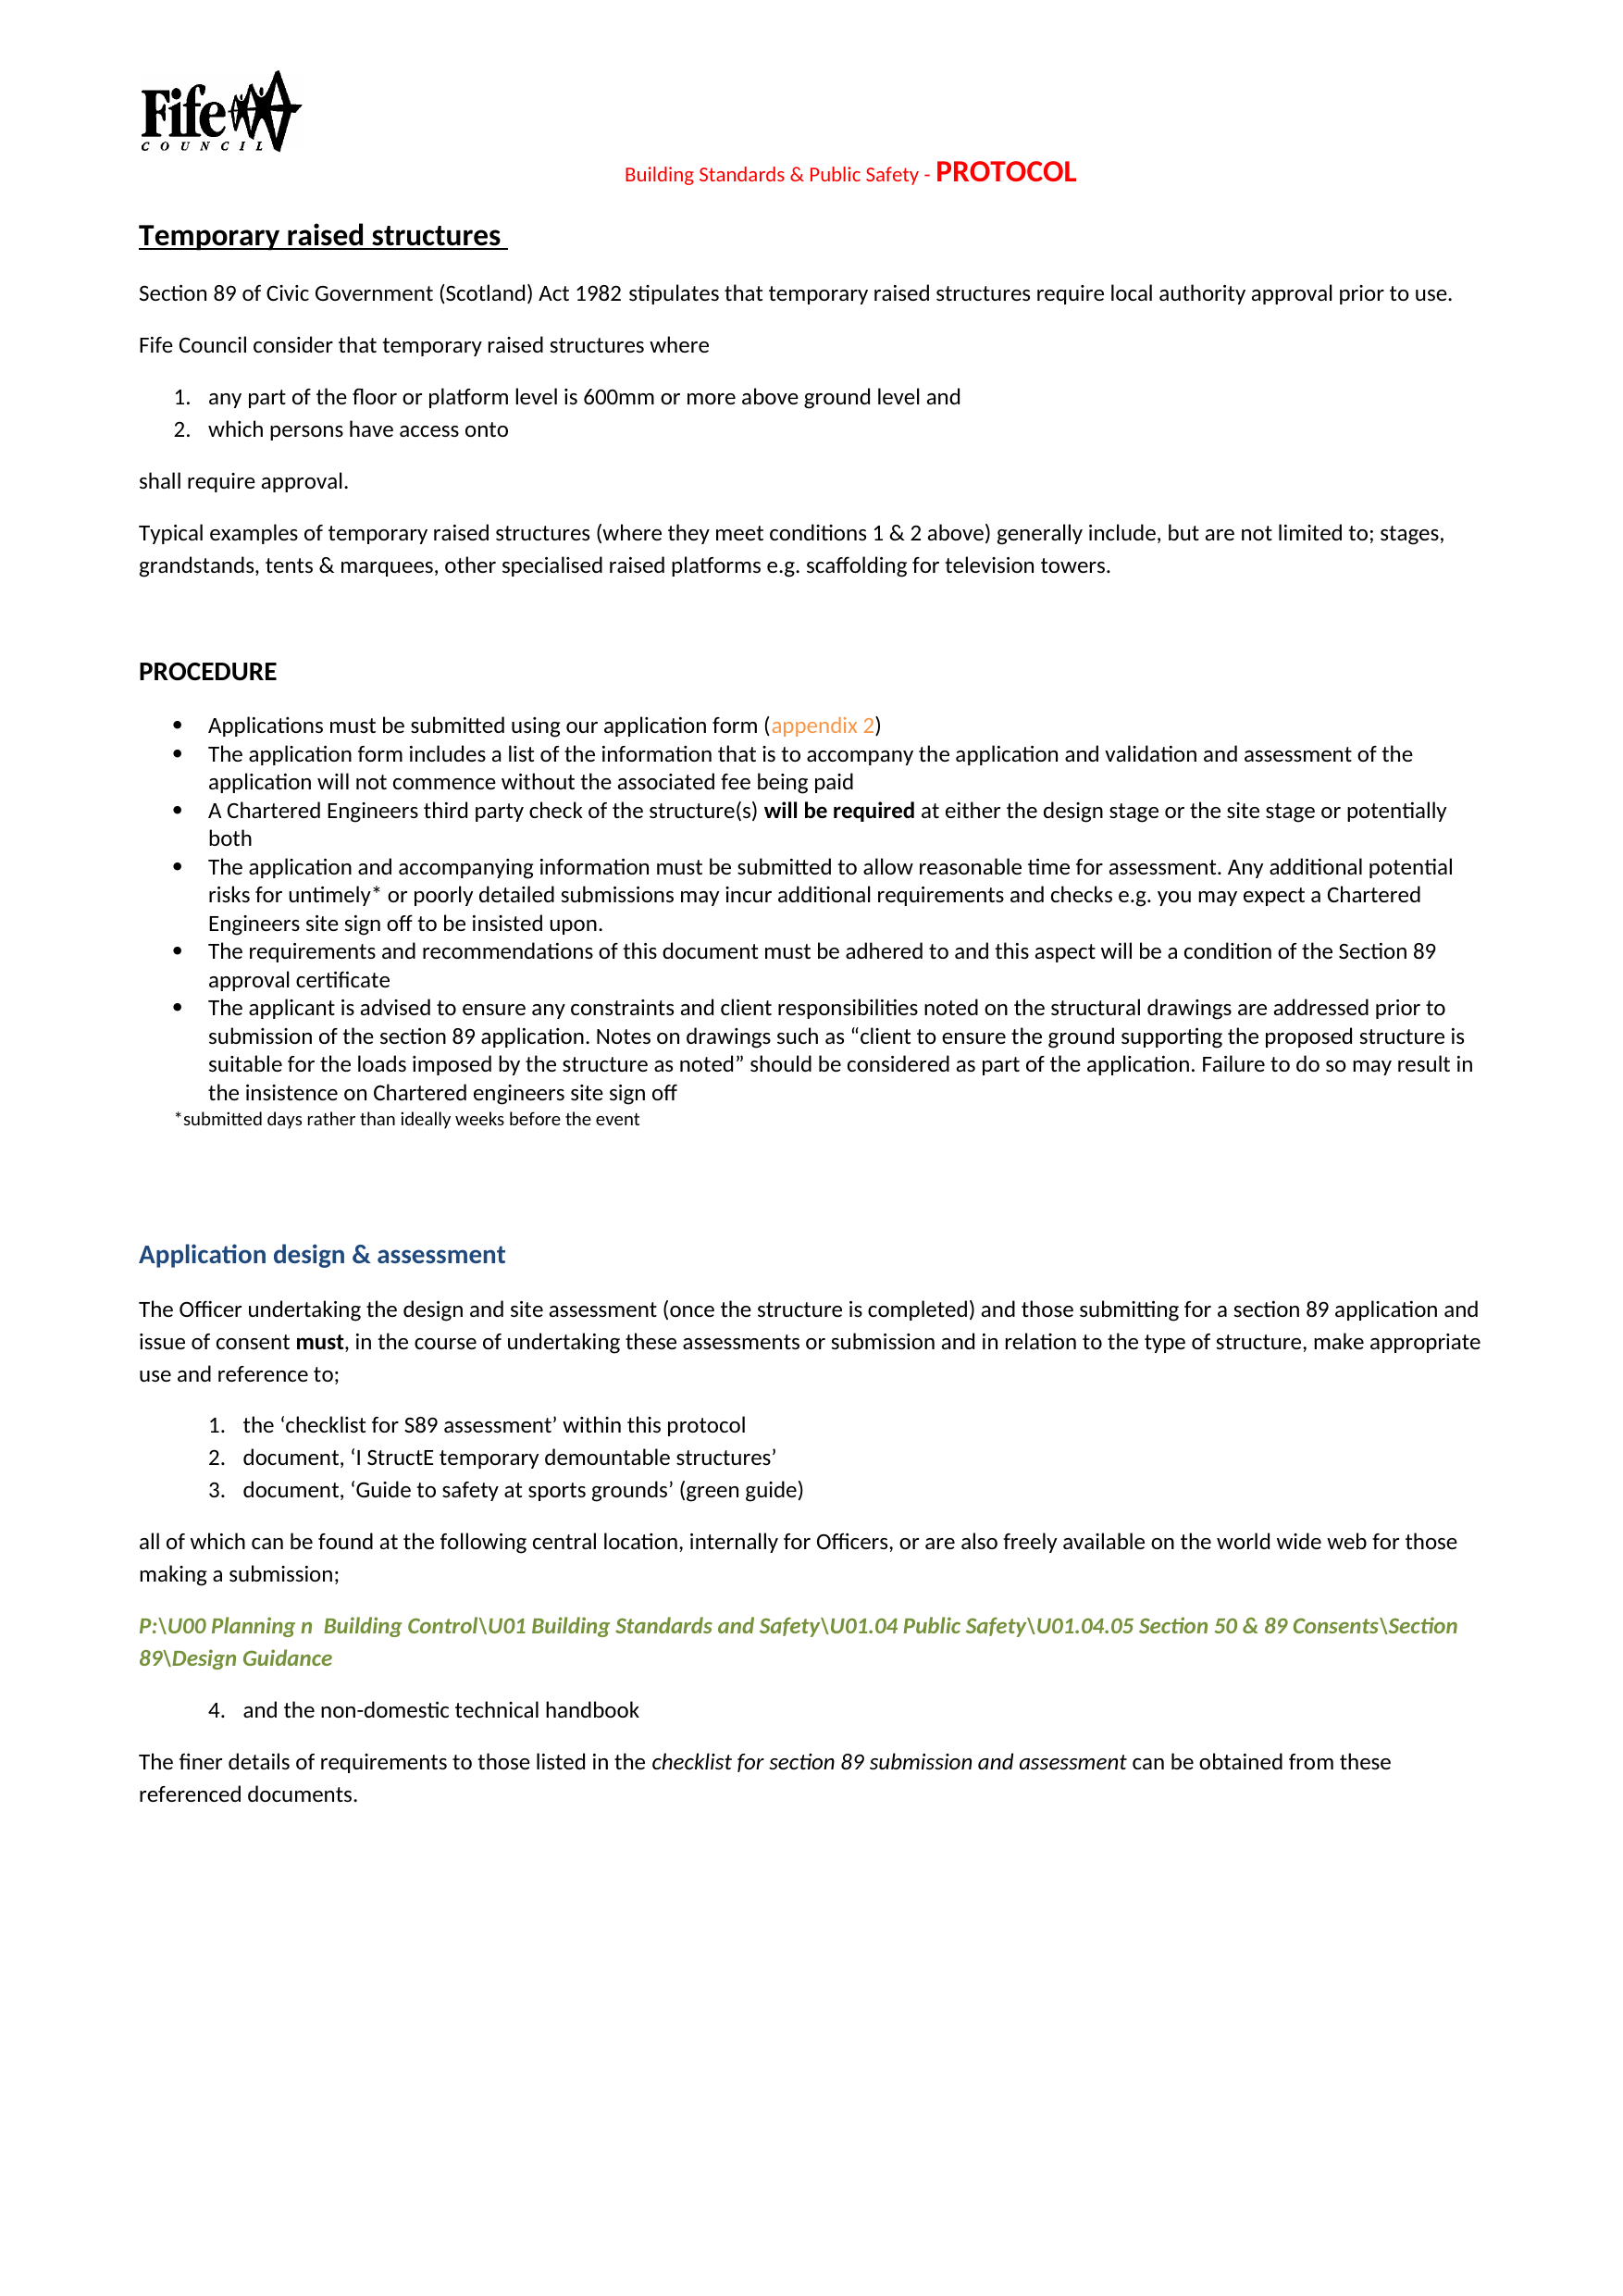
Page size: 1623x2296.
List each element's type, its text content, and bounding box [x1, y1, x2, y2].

text The Officer undertaking the design and site assessment (once the structure is completed) and those submitting for a section 89 application and issue of consent must, in the course of undertaking these assessments or submission and in relation to the type of structure, make appropriate use and reference to; [139, 1295, 1484, 1387]
text shall require approval. [139, 466, 1484, 495]
text The finer details of requirements to those listed in the checklist for section 89 submission and assessment can be obtained from these referenced documents. [139, 1747, 1484, 1807]
list document, ‘I StructE temporary demountable structures’ [208, 1444, 1484, 1471]
list The requirements and recommendations of this document must be adhered to and this aspect will be a condition of the Section 89 approval certificate [173, 937, 1484, 994]
list A Chartered Engineers third party check of the structure(s) will be required at either the design stage or the site stage or potentially both [173, 796, 1484, 852]
text *submitted days rather than ideally weeks before the event [173, 1107, 1484, 1130]
picture [139, 68, 304, 153]
text Fife Council consider that temporary raised structures where [139, 330, 1484, 359]
text PROCEDURE [139, 654, 1484, 687]
list which persons have access onto [173, 415, 1484, 443]
text Typical examples of temporary raised structures (where they meet conditions 1 & 2 above) generally include, but are not limited to; stages, grandstands, tents & marquees, other specialised raised platforms e.g. scaffolding for television towers. [139, 518, 1484, 579]
list The application form includes a list of the information that is to accompany the application and validation and assessment of the application will not commence without the associated fee being paid [173, 739, 1484, 796]
text P:\U00 Planning n Building Control\U01 Building Standards and Safety\U01.04 Public Safety\U01.04.05 Section 50 & 89 Consents\Section 89\Design Guidance [139, 1611, 1484, 1672]
list The application and accompanying information must be submitted to allow reasonable time for assessment. Any additional potential risks for untimely* or poorly detailed submissions may incur additional requirements and checks e.g. you may expect a Chartered Engineers site sign off to be insisted upon. [173, 852, 1484, 937]
list document, ‘Guide to safety at sports grounds’ (green guide) [208, 1476, 1484, 1504]
text all of which can be found at the following central location, internally for Officers, or are also freely available on the world wide web for those making a submission; [139, 1528, 1484, 1588]
text Temporary raised structures [139, 216, 1484, 254]
list the ‘checklist for S89 assessment’ within this protocol [208, 1411, 1484, 1439]
text Section 89 of Civic Government (Scotland) Act 1982 stipulates that temporary raised structures require local authority approval prior to use. [139, 279, 1484, 306]
list and the non-domestic technical handbook [208, 1695, 1484, 1724]
text Application design & assessment [139, 1237, 1484, 1271]
list Applications must be submitted using our application form (appendix 2) [173, 711, 1484, 739]
list The applicant is advised to ensure any constraints and client responsibilities noted on the structural drawings are addressed prior to submission of the section 89 application. Notes on drawings such as “client to ensure the ground supporting the proposed structure is suitable for the loads imposed by the structure as noted” should be considered as part of the application. Failure to do so may result in the insistence on Chartered engineers site sign off [173, 994, 1484, 1107]
list any part of the floor or platform level is 600mm or more above ground level and [173, 382, 1484, 411]
